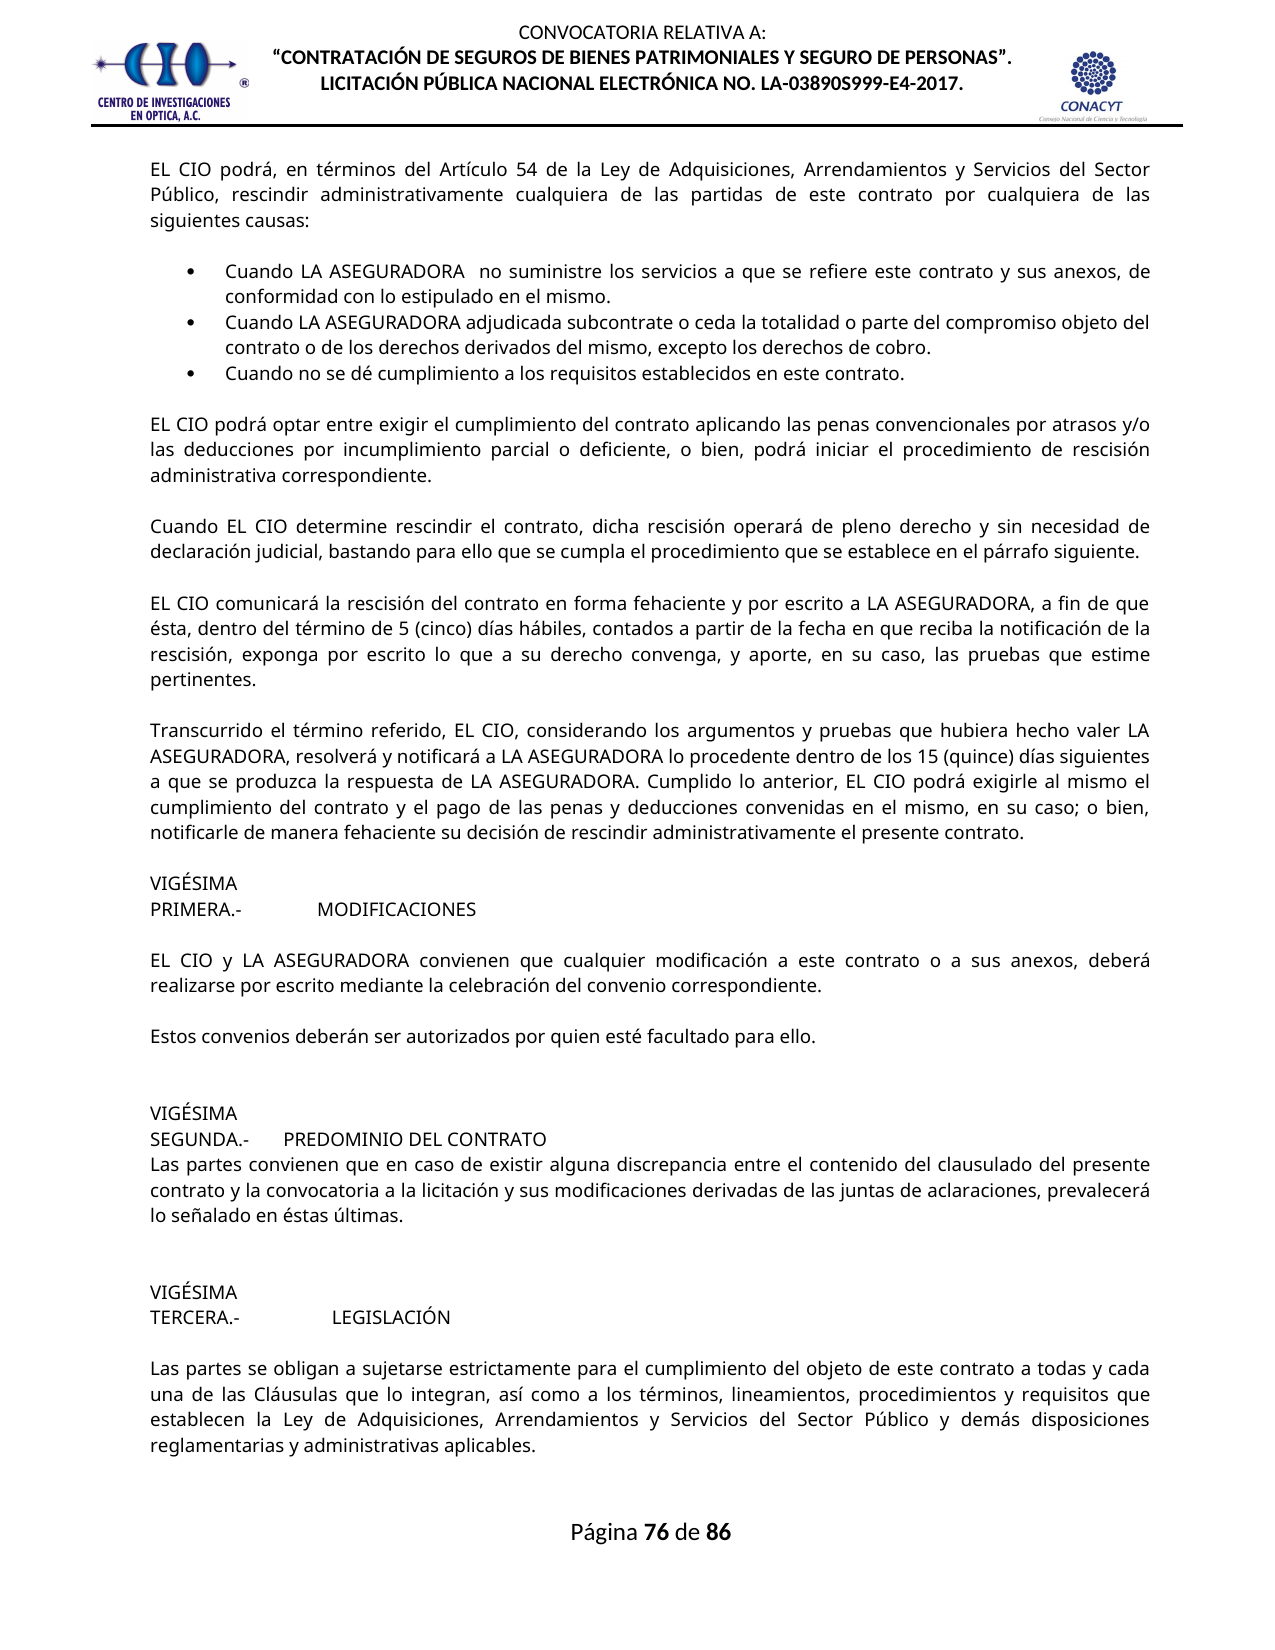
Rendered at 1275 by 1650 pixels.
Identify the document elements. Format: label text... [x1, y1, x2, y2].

text Las partes convienen que en caso de existir alguna discrepancia entre el contenido del clausulado del presente contrato y la convocatoria a la licitación y sus modificaciones derivadas de las juntas de aclaraciones, prevalecerá lo señalado en éstas últimas. [150, 1151, 1152, 1228]
picture [91, 41, 249, 122]
text SEGUNDA.- PREDOMINIO DEL CONTRATO [150, 1126, 1152, 1151]
text Transcurrido el término referido, EL CIO, considerando los argumentos y pruebas que hubiera hecho valer LA ASEGURADORA, resolverá y notificará a LA ASEGURADORA lo procedente dentro de los 15 (quince) días siguientes a que se produzca la respuesta de LA ASEGURADORA. Cumplido lo anterior, EL CIO podrá exigirle al mismo el cumplimiento del contrato y el pago de las penas y deducciones convenidas en el mismo, en su caso; o bien, notificarle de manera fehaciente su decisión de rescindir administrativamente el presente contrato. [150, 717, 1152, 845]
list Cuando no se dé cumplimiento a los requisitos establecidos en este contrato. [187, 360, 1152, 386]
text Estos convenios deberán ser autorizados por quien esté facultado para ello. [150, 1024, 1152, 1049]
text Las partes se obligan a sujetarse estrictamente para el cumplimiento del objeto de este contrato a todas y cada una de las Cláusulas que lo integran, así como a los términos, lineamientos, procedimientos y requisitos que establecen la Ley de Adquisiciones, Arrendamientos y Servicios del Sector Público y demás disposiciones reglamentarias y administrativas aplicables. [150, 1356, 1152, 1458]
list Cuando LA ASEGURADORA no suministre los servicios a que se refiere este contrato y sus anexos, de conformidad con lo estipulado en el mismo. [187, 258, 1152, 309]
text Cuando EL CIO determine rescindir el contrato, dicha rescisión operará de pleno derecho y sin necesidad de declaración judicial, bastando para ello que se cumpla el procedimiento que se establece en el párrafo siguiente. [150, 513, 1152, 564]
list Cuando LA ASEGURADORA adjudicada subcontrate o ceda la totalidad o parte del compromiso objeto del contrato o de los derechos derivados del mismo, excepto los derechos de cobro. [187, 309, 1152, 360]
text VIGÉSIMA [150, 871, 1152, 896]
picture [1036, 51, 1148, 122]
text EL CIO y LA ASEGURADORA convienen que cualquier modificación a este contrato o a sus anexos, deberá realizarse por escrito mediante la celebración del convenio correspondiente. [150, 947, 1152, 998]
text TERCERA.- LEGISLACIÓN [150, 1304, 1152, 1330]
text EL CIO podrá optar entre exigir el cumplimiento del contrato aplicando las penas convencionales por atrasos y/o las deducciones por incumplimiento parcial o deficiente, o bien, podrá iniciar el procedimiento de rescisión administrativa correspondiente. [150, 411, 1152, 488]
text VIGÉSIMA [150, 1100, 1152, 1126]
text EL CIO comunicará la rescisión del contrato en forma fehaciente y por escrito a LA ASEGURADORA, a fin de que ésta, dentro del término de 5 (cinco) días hábiles, contados a partir de la fecha en que reciba la notificación de la rescisión, exponga por escrito lo que a su derecho convenga, y aporte, en su caso, las pruebas que estime pertinentes. [150, 590, 1152, 692]
text EL CIO podrá, en términos del Artículo 54 de la Ley de Adquisiciones, Arrendamientos y Servicios del Sector Público, rescindir administrativamente cualquiera de las partidas de este contrato por cualquiera de las siguientes causas: [150, 156, 1152, 233]
text PRIMERA.- MODIFICACIONES [150, 896, 1152, 922]
text VIGÉSIMA [150, 1279, 1152, 1304]
